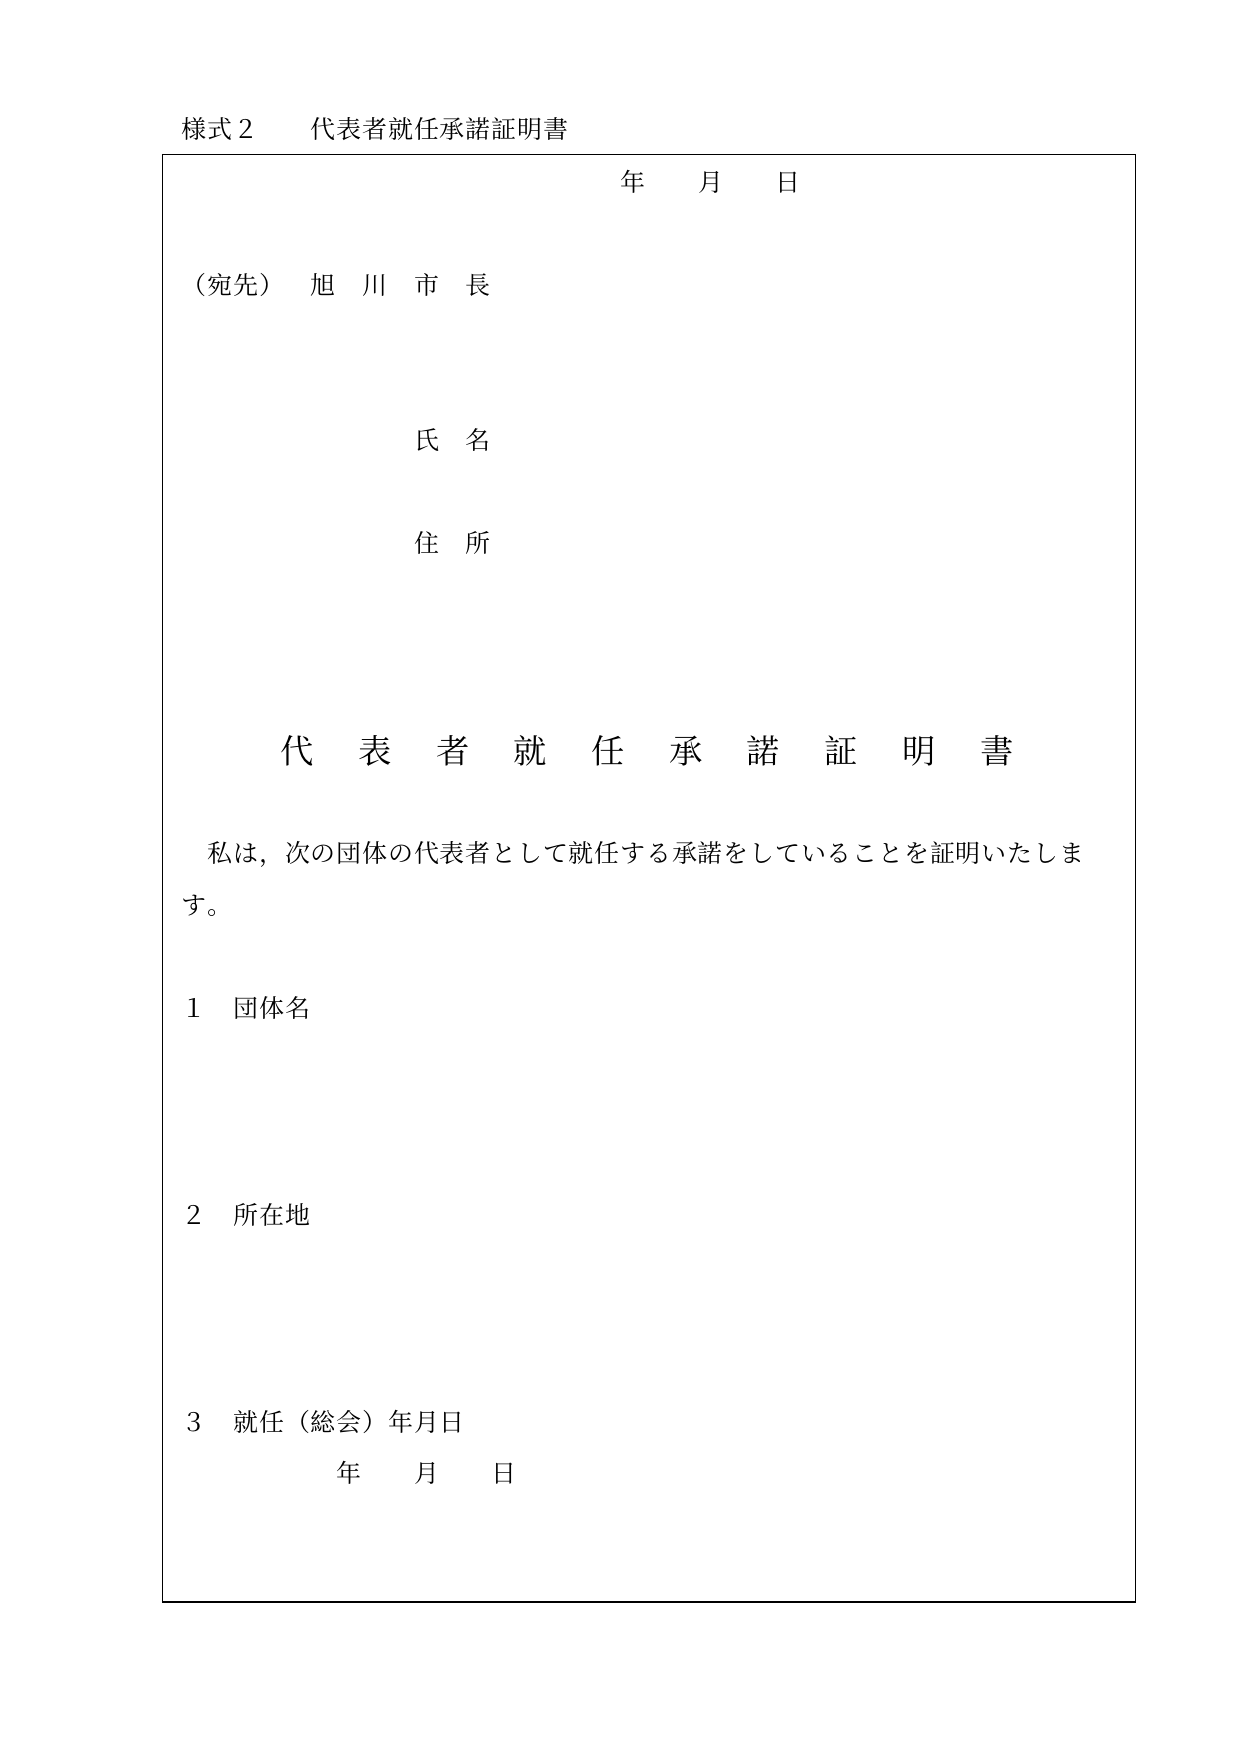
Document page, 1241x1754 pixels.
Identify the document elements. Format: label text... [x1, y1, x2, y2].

table_header 年 月 日 （宛先） 旭 川 市 長 氏 名 住 所 代 表 者 就 任 承 諾 証 明 書 私は，次の団体の代表者として就任する承諾をしていることを証明いたします。 １ 団体名 ２ 所在地 ３ 就任（総会）年月日 年 月 日 [163, 155, 1135, 1601]
text 様式２ 代表者就任承諾証明書 [156, 102, 1137, 154]
